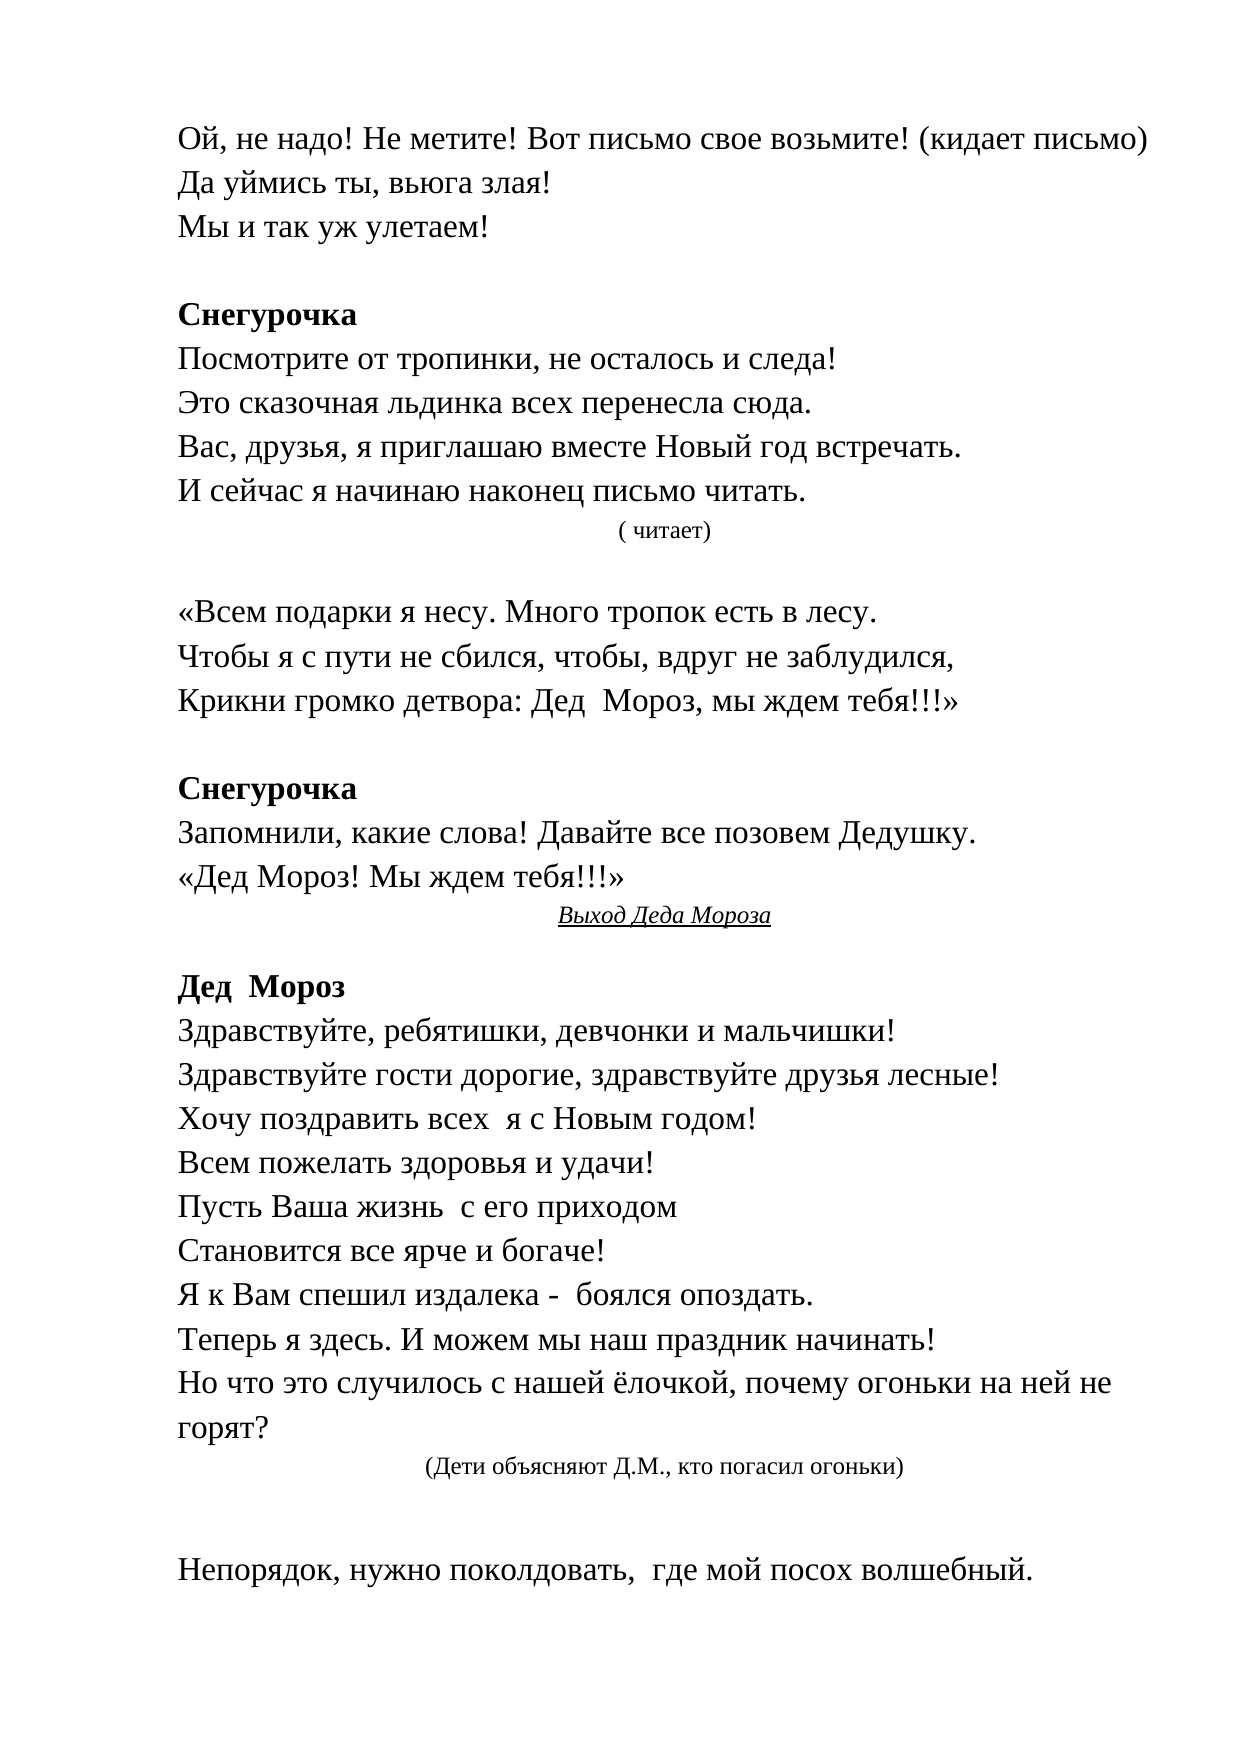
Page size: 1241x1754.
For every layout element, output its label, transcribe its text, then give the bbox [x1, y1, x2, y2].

text Я к Вам спешил издалека - боялся опоздать. [177, 1275, 1152, 1313]
text Мы и так уж улетаем! [177, 206, 1152, 244]
text Ой, не надо! Не метите! Вот письмо свое возьмите! (кидает письмо) [177, 118, 1152, 156]
text Чтобы я с пути не сбился, чтобы, вдруг не заблудился, [177, 636, 1152, 674]
text Теперь я здесь. И можем мы наш праздник начинать! [177, 1319, 1152, 1357]
text Становится все ярче и богаче! [177, 1231, 1152, 1269]
text «Всем подарки я несу. Много тропок есть в лесу. [177, 592, 1152, 630]
text Дед Мороз [177, 966, 1152, 1004]
text Крикни громко детвора: Дед Мороз, мы ждем тебя!!!» [177, 680, 1152, 718]
text (Дети объясняют Д.М., кто погасил огоньки) [177, 1451, 1152, 1480]
text Снегурочка [177, 768, 1152, 806]
text И сейчас я начинаю наконец письмо читать. [177, 471, 1152, 509]
text Запомнили, какие слова! Давайте все позовем Дедушку. [177, 812, 1152, 850]
text ( читает) [177, 515, 1152, 543]
text Непорядок, нужно поколдовать, где мой посох волшебный. [177, 1549, 1152, 1587]
text «Дед Мороз! Мы ждем тебя!!!» [177, 856, 1152, 894]
text Здравствуйте гости дорогие, здравствуйте друзья лесные! [177, 1054, 1152, 1093]
text Всем пожелать здоровья и удачи! [177, 1142, 1152, 1181]
text Но что это случилось с нашей ёлочкой, почему огоньки на ней не горят? [177, 1363, 1152, 1445]
text Да уймись ты, вьюга злая! [177, 162, 1152, 201]
text Выход Деда Мороза [177, 900, 1152, 929]
text Хочу поздравить всех я с Новым годом! [177, 1098, 1152, 1137]
text Посмотрите от тропинки, не осталось и следа! [177, 338, 1152, 377]
text Здравствуйте, ребятишки, девчонки и мальчишки! [177, 1010, 1152, 1049]
text Это сказочная льдинка всех перенесла сюда. [177, 382, 1152, 421]
text Пусть Ваша жизнь с его приходом [177, 1187, 1152, 1225]
text Снегурочка [177, 294, 1152, 333]
text Вас, друзья, я приглашаю вместе Новый год встречать. [177, 427, 1152, 465]
